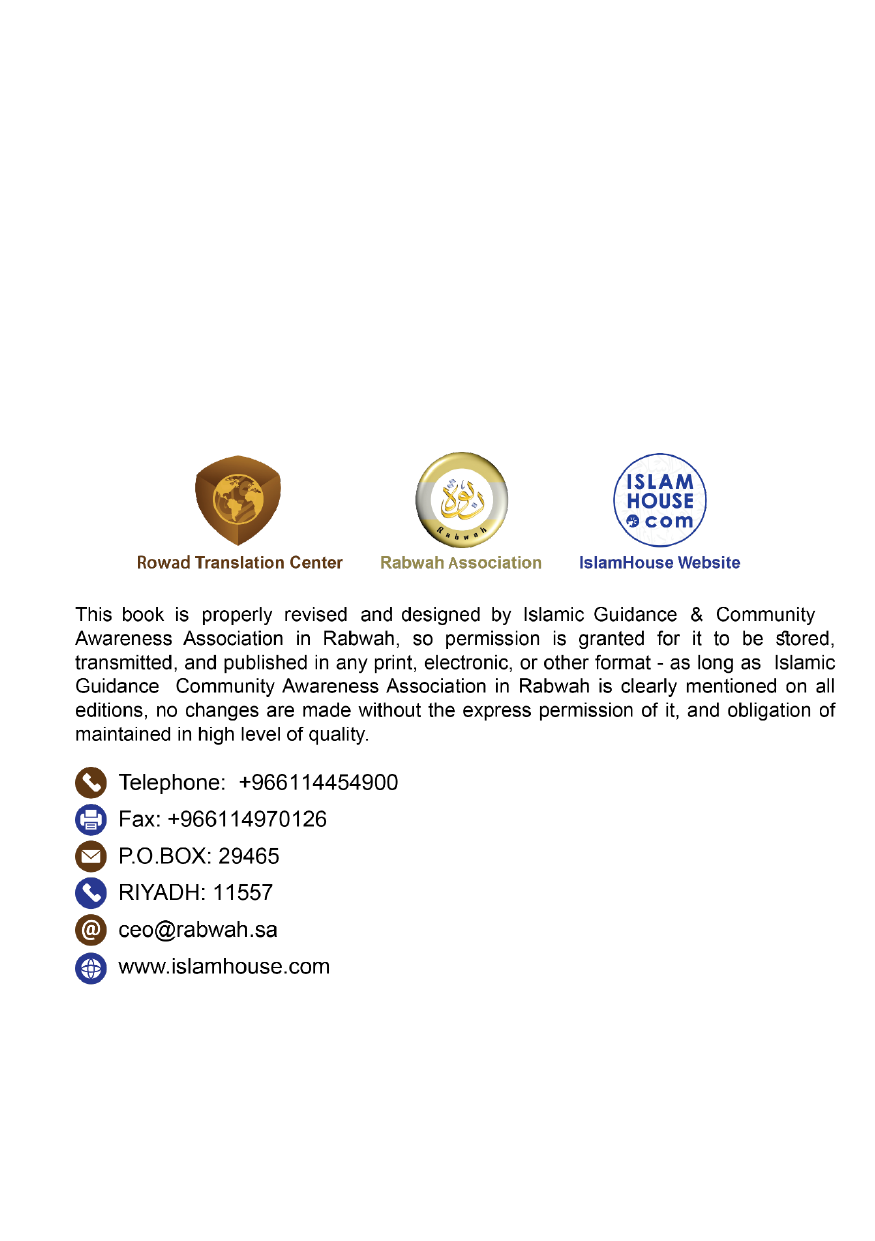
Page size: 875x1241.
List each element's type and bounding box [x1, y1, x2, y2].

picture [67, 443, 842, 988]
